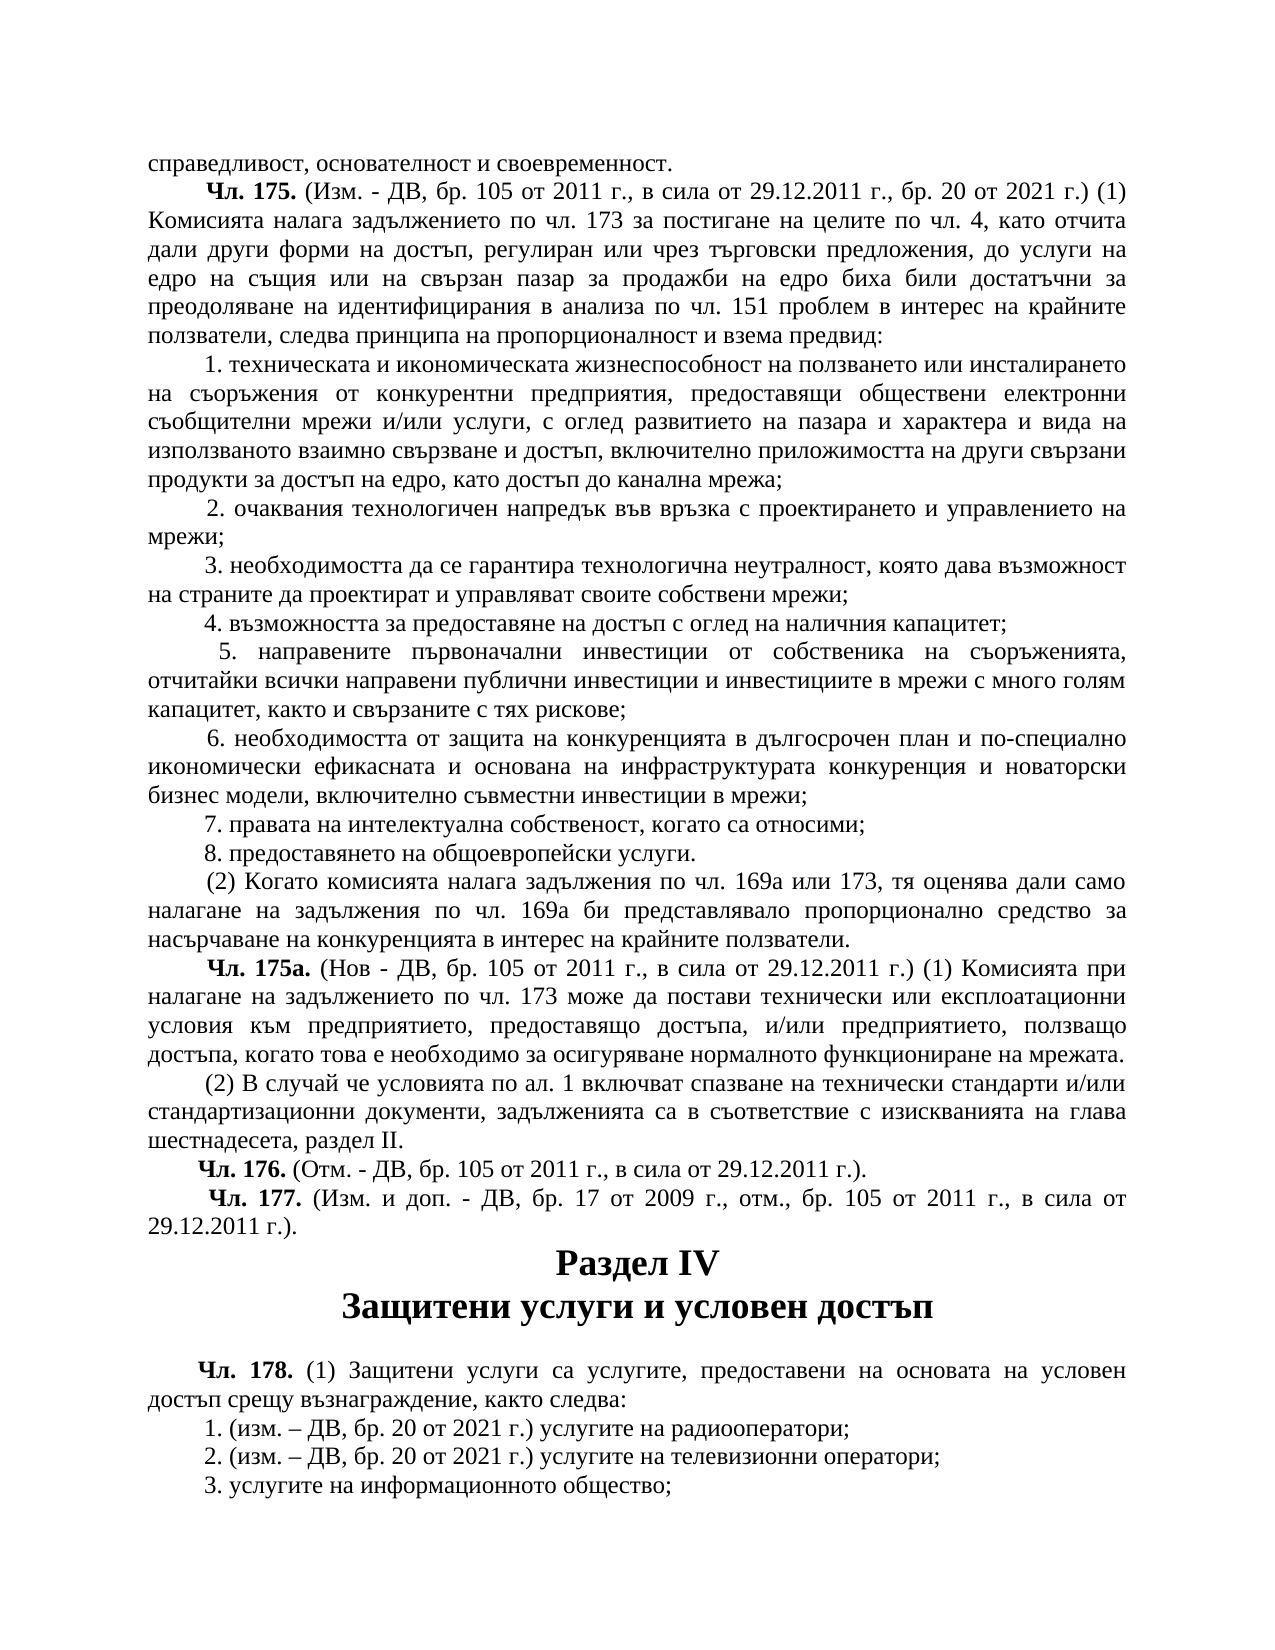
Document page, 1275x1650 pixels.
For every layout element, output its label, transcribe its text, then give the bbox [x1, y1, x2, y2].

text Чл. 178. (1) Защитени услуги са услугите, предоставени на основата на условен достъп срещу възнаграждение, както следва: [148, 1355, 1127, 1413]
text Чл. 177. (Изм. и доп. - ДВ, бр. 17 от 2009 г., отм., бр. 105 от 2011 г., в сила от 29.12.2011 г.). [148, 1183, 1127, 1240]
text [148, 148, 1127, 176]
text Защитени услуги и условен достъп [148, 1283, 1127, 1326]
text 1. техническата и икономическата жизнеспособност на ползването или инсталирането на съоръжения от конкурентни предприятия, предоставящи обществени електронни съобщителни мрежи и/или услуги, с оглед развитието на пазара и характера и вида на използваното взаимно свързване и достъп, включително приложимостта на други свързани продукти за достъп на едро, като достъп до канална мрежа; [148, 349, 1127, 493]
text Чл. 175. (Изм. - ДВ, бр. 105 от 2011 г., в сила от 29.12.2011 г., бр. 20 от 2021 г.) (1) Комисията налага задължението по чл. 173 за постигане на целите по чл. 4, като отчита дали други форми на достъп, регулиран или чрез търговски предложения, до услуги на едро на същия или на свързан пазар за продажби на едро биха били достатъчни за преодоляване на идентифицирания в анализа по чл. 151 проблем в интерес на крайните ползватели, следва принципа на пропорционалност и взема предвид: [148, 176, 1127, 349]
text 3. услугите на информационното общество; [148, 1470, 1127, 1499]
text (2) В случай че условията по ал. 1 включват спазване на технически стандарти и/или стандартизационни документи, задълженията са в съответствие с изискванията на глава шестнадесета, раздел II. [148, 1068, 1127, 1154]
text (2) Когато комисията налага задължения по чл. 169а или 173, тя оценява дали само налагане на задължения по чл. 169а би представлявало пропорционално средство за насърчаване на конкуренцията в интерес на крайните ползватели. [148, 866, 1127, 953]
text 7. правата на интелектуална собственост, когато са относими; [148, 809, 1127, 838]
text 4. възможността за предоставяне на достъп с оглед на наличния капацитет; [148, 608, 1127, 636]
text 2. очаквания технологичен напредък във връзка с проектирането и управлението на мрежи; [148, 493, 1127, 550]
text Раздел IV [148, 1240, 1127, 1283]
text Чл. 176. (Отм. - ДВ, бр. 105 от 2011 г., в сила от 29.12.2011 г.). [148, 1154, 1127, 1183]
text Чл. 175а. (Нов - ДВ, бр. 105 от 2011 г., в сила от 29.12.2011 г.) (1) Комисията при налагане на задължението по чл. 173 може да постави технически или експлоатационни условия към предприятието, предоставящо достъпа, и/или предприятието, ползващо достъпа, когато това е необходимо за осигуряване нормалното функциониране на мрежата. [148, 953, 1127, 1068]
text 6. необходимостта от защита на конкуренцията в дългосрочен план и по-специално икономически ефикасната и основана на инфраструктурата конкуренция и новаторски бизнес модели, включително съвместни инвестиции в мрежи; [148, 723, 1127, 809]
text 5. направените първоначални инвестиции от собственика на съоръженията, отчитайки всички направени публични инвестиции и инвестициите в мрежи с много голям капацитет, както и свързаните с тях рискове; [148, 636, 1127, 723]
text 1. (изм. – ДВ, бр. 20 от 2021 г.) услугите на радиооператори; [148, 1413, 1127, 1441]
text 8. предоставянето на общоевропейски услуги. [148, 838, 1127, 866]
text 3. необходимостта да се гарантира технологична неутралност, която дава възможност на страните да проектират и управляват своите собствени мрежи; [148, 550, 1127, 608]
text 2. (изм. – ДВ, бр. 20 от 2021 г.) услугите на телевизионни оператори; [148, 1441, 1127, 1470]
